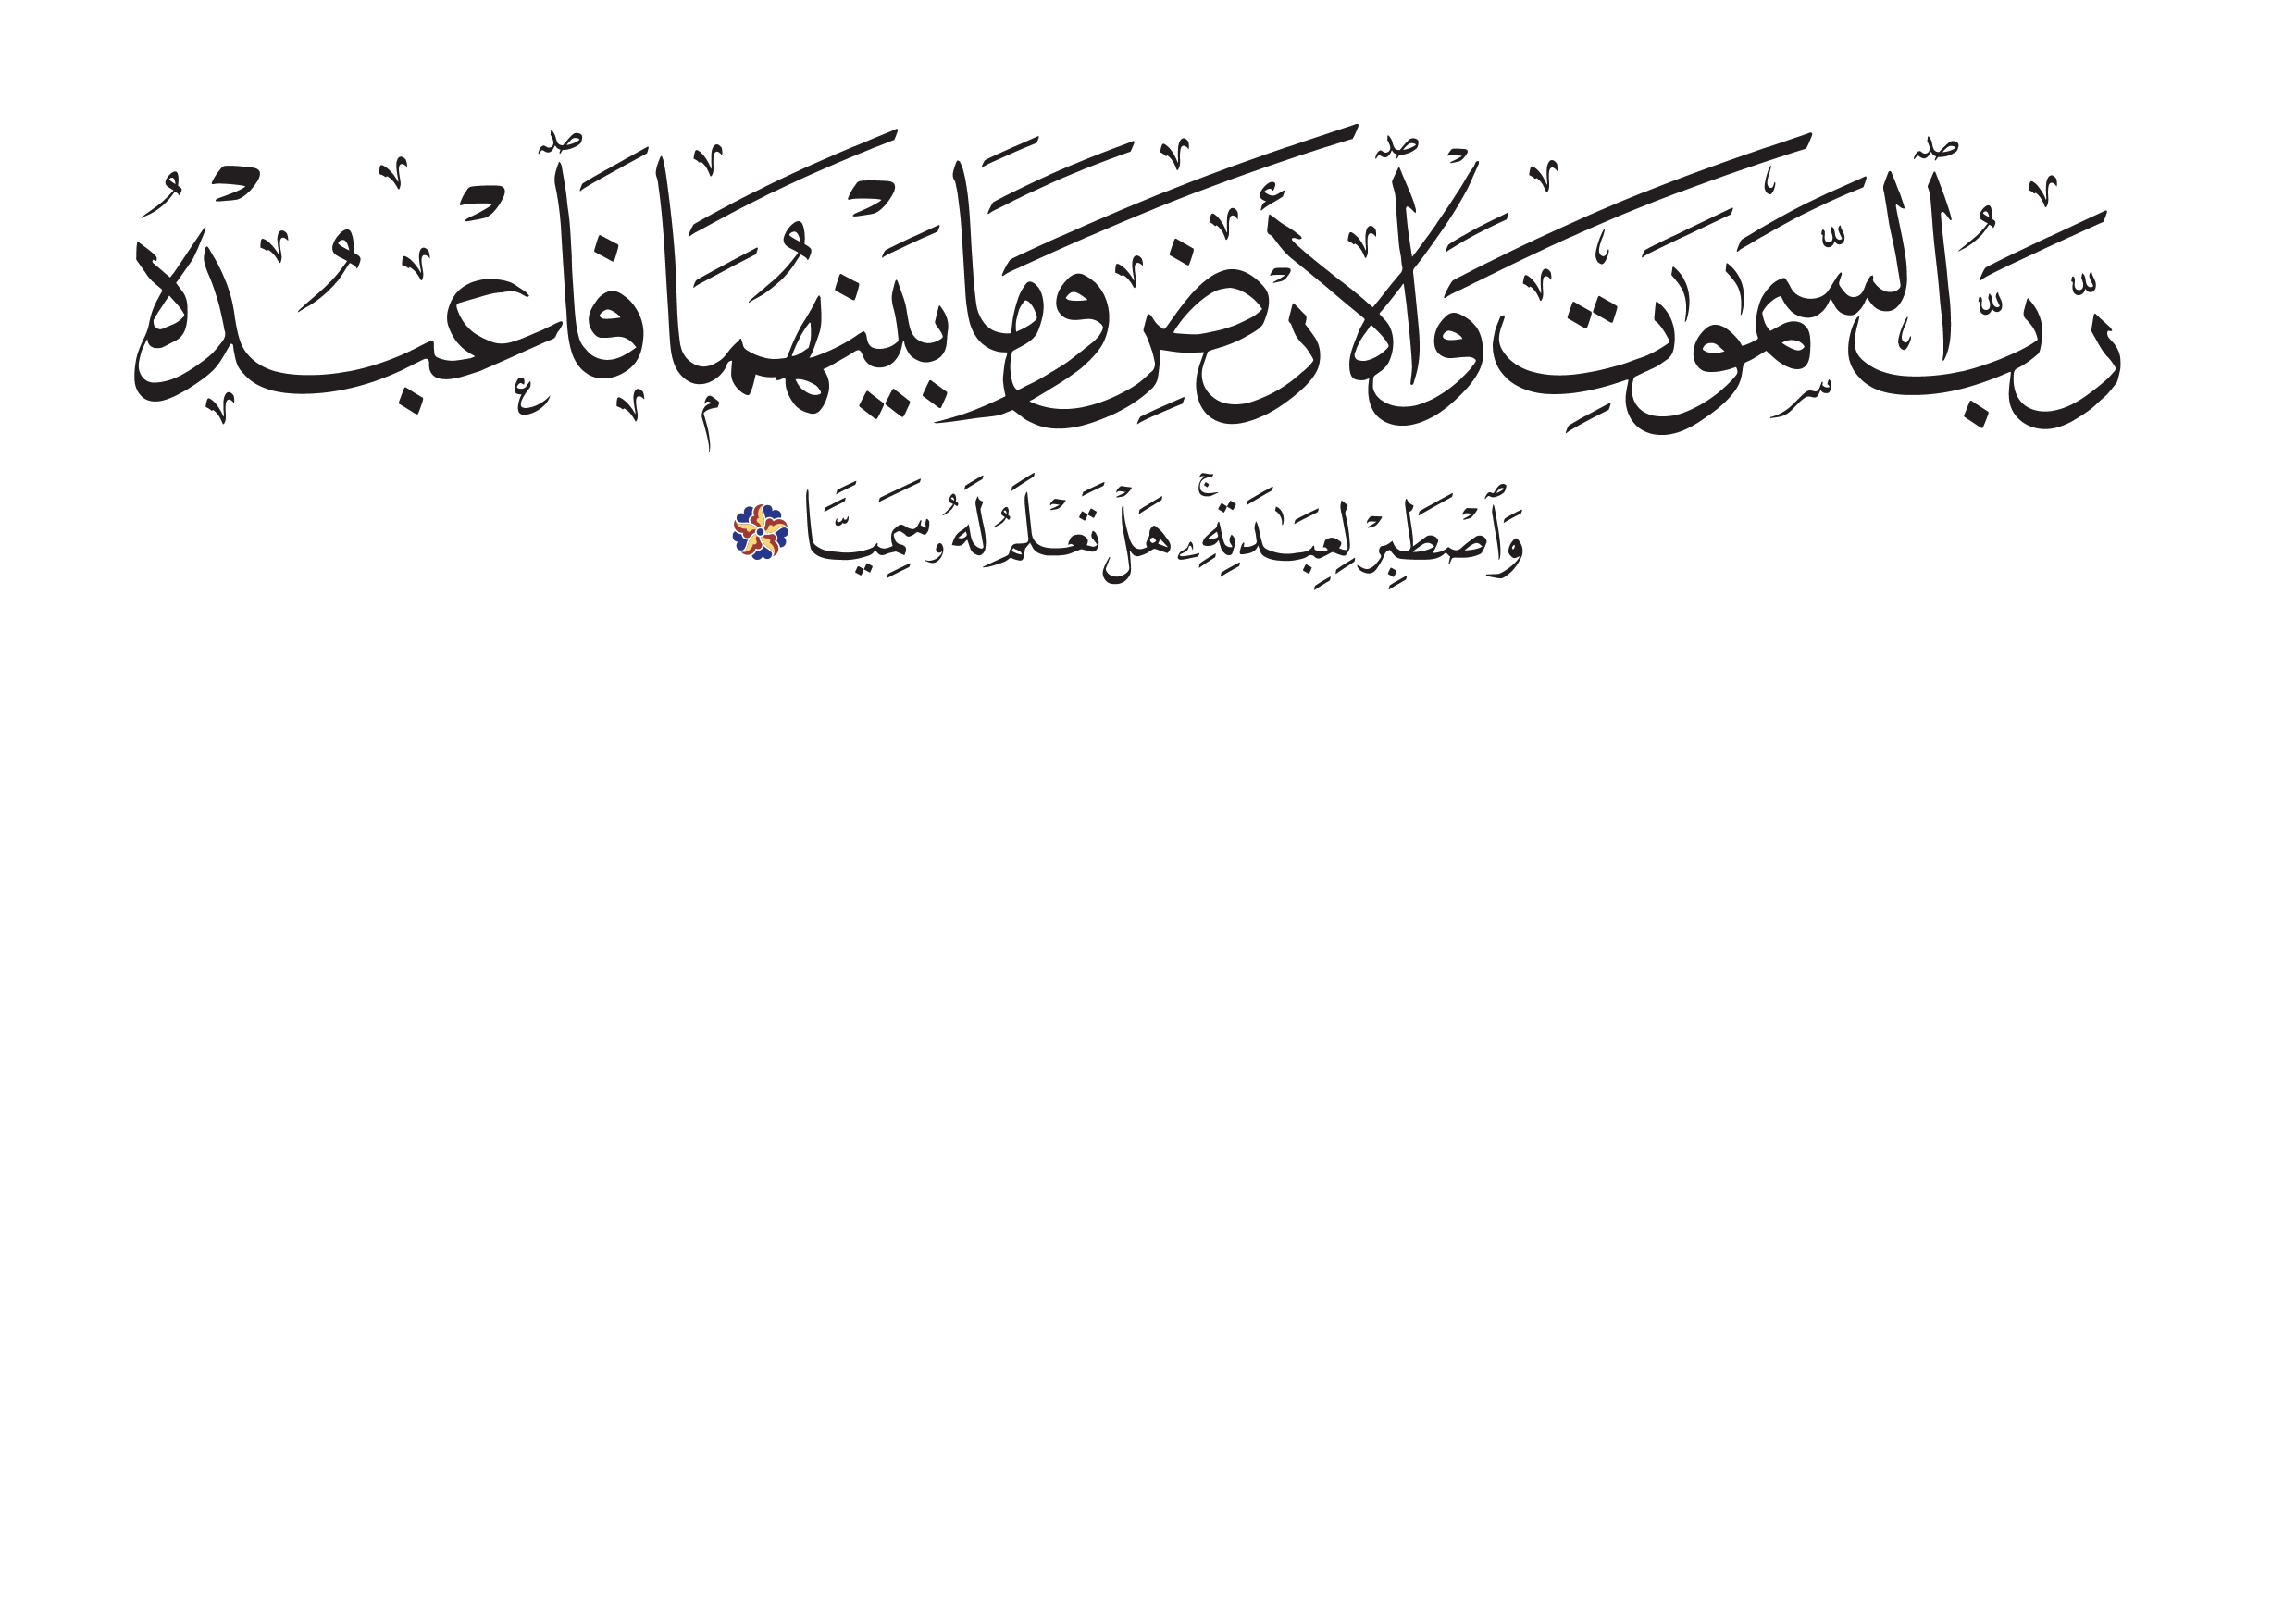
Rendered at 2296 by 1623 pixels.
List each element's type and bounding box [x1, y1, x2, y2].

picture [57, 57, 2179, 640]
